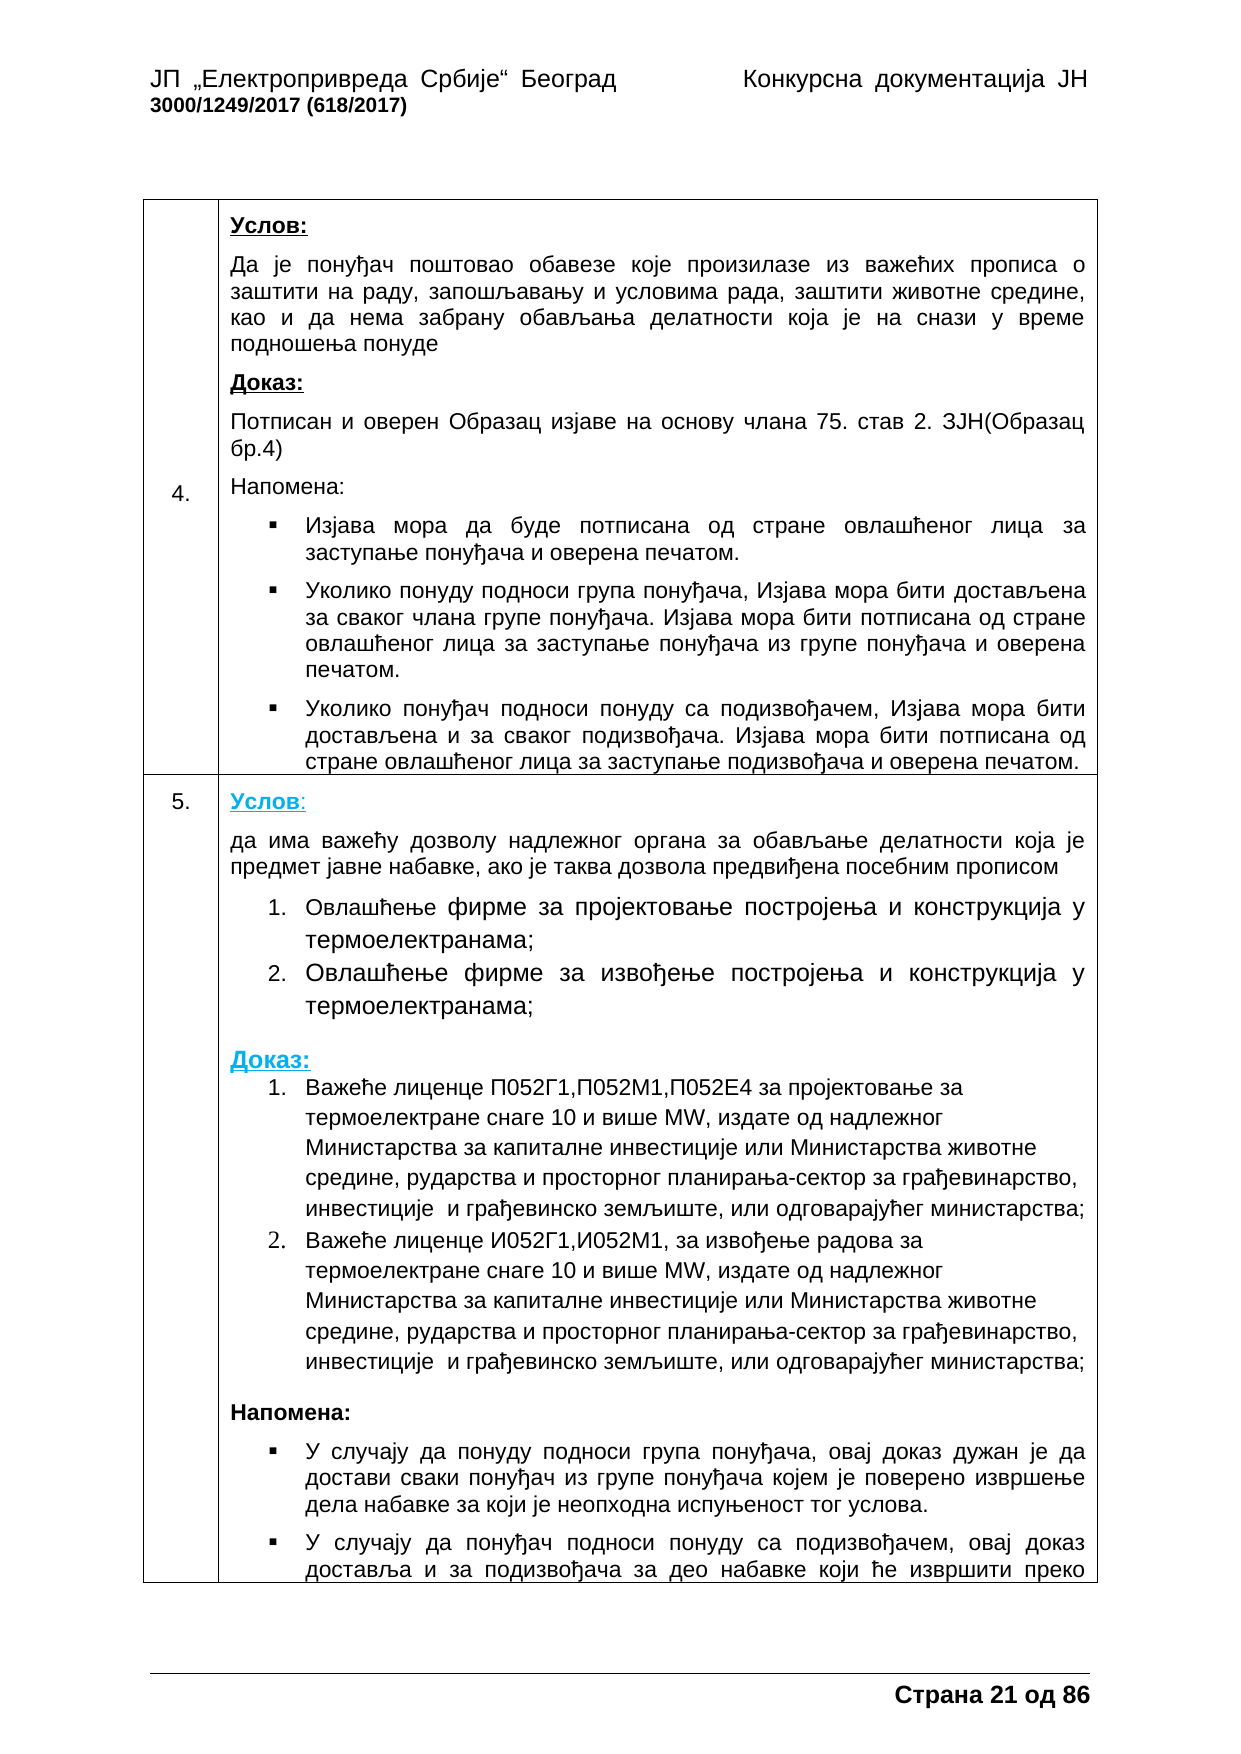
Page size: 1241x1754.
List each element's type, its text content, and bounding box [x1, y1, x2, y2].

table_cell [219, 775, 1097, 1582]
table_cell Услов: Да је понуђач поштовао обавезе које произилазе из важећих прописа о заштити на раду, запошљавању и условима рада, заштити животне средине, као и да нема забрану обављања делатности која је на снази у време подношења понуде Доказ: Потписан и оверен Образац изјаве на основу члана 75. став 2. ЗЈН(Образац бр.4) Напомена: Изјава мора да буде потписана од стране овлашћеног лица за заступање понуђача и оверена печатом. Уколико понуду подноси група понуђача, Изјава мора бити достављена за сваког члана групе понуђача. Изјава мора бити потписана од стране овлашћеног лица за заступање понуђача из групе понуђача и оверена печатом. Уколико понуђач подноси понуду са подизвођачем, Изјава мора бити достављена и за сваког подизвођача. Изјава мора бити потписана од стране овлашћеног лица за заступање подизвођача и оверена печатом. [219, 200, 1097, 774]
table_cell 5. [144, 775, 218, 1582]
table_cell 4. [144, 200, 218, 774]
